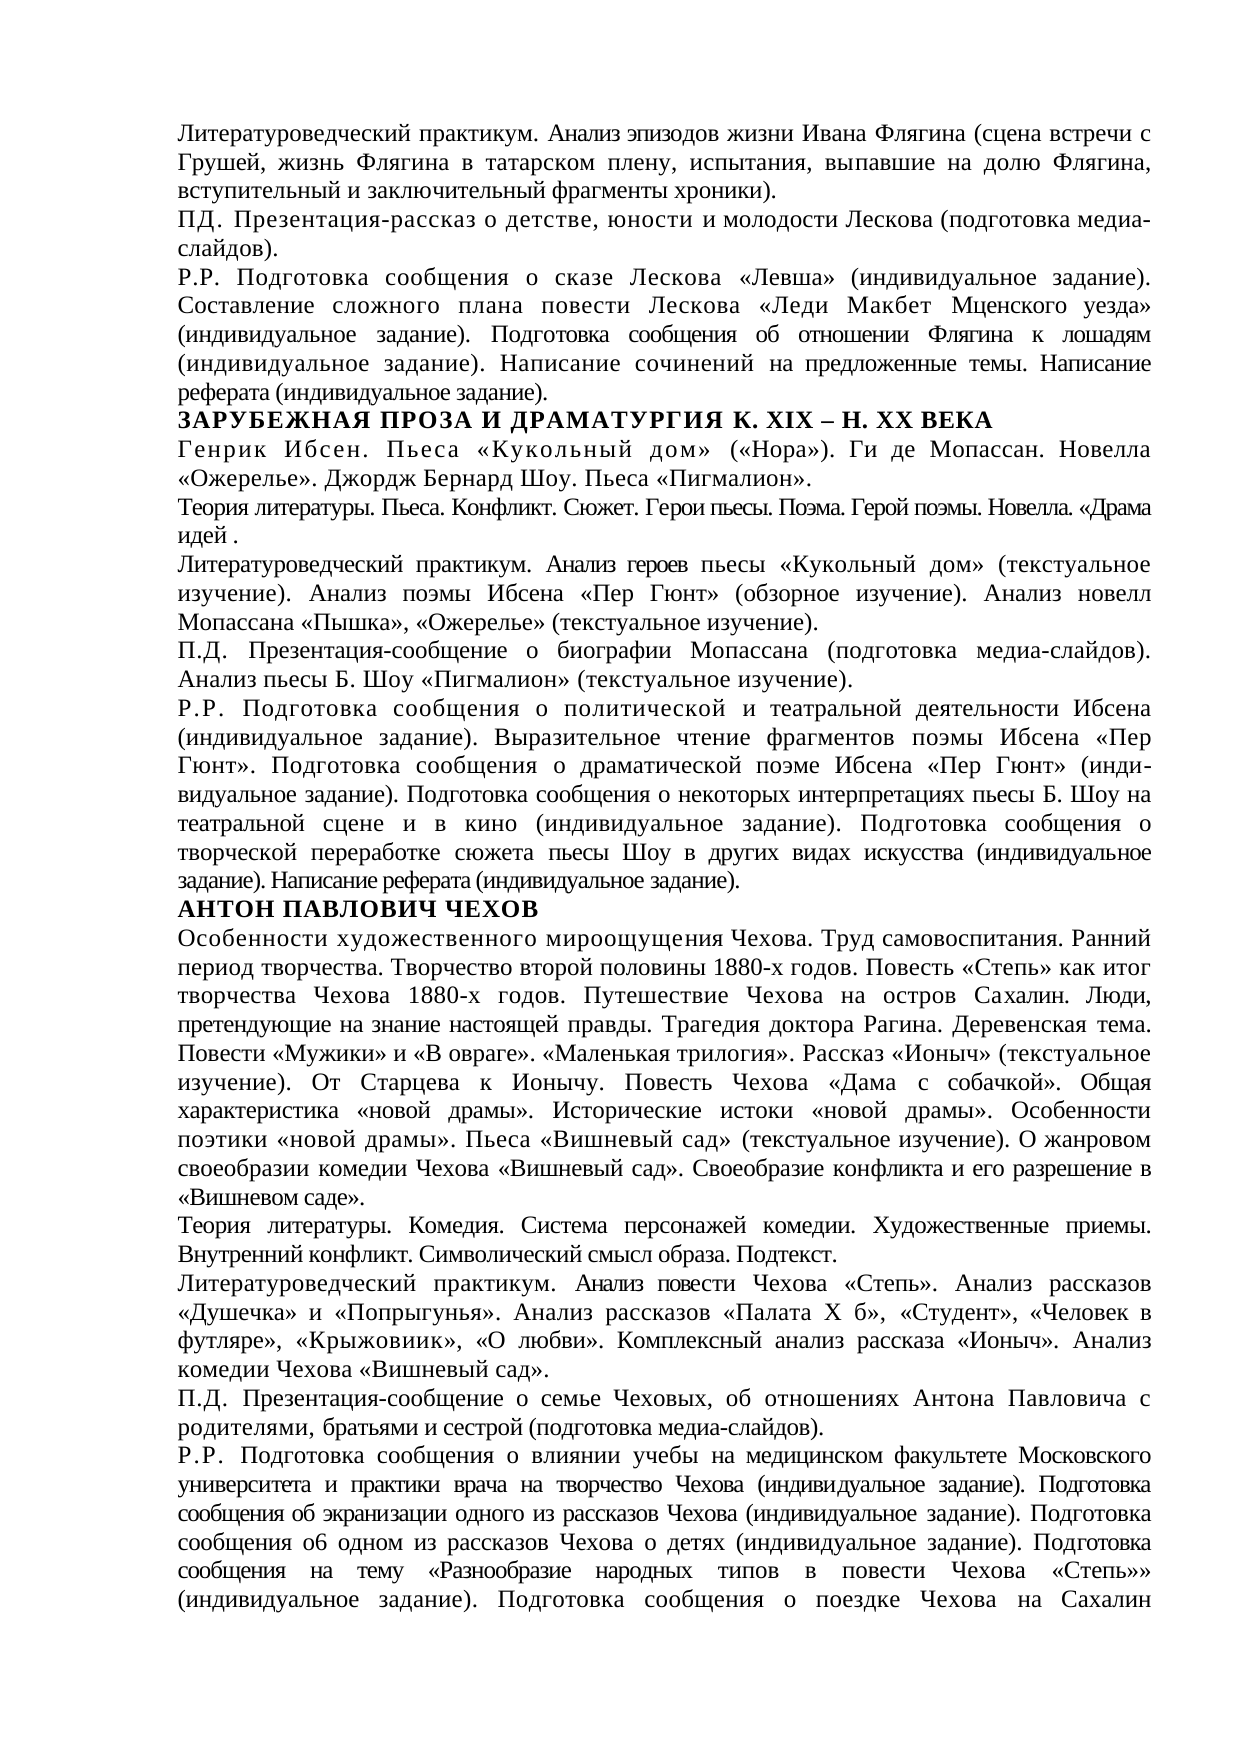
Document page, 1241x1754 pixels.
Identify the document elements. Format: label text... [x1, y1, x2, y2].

text П.Д. Презентация-сообщение о семье Чеховых, об отношениях Антона Павловича с родителями, братьями и сестрой (подготовка медиа-слайдов). [177, 1383, 1152, 1441]
text Генрик Ибсен. Пьеса «Кукольный дом» («Нора»). Ги де Мопассан. Новелла «Ожерелье». Джордж Бернард Шоу. Пьеса «Пигмалион». [177, 434, 1152, 492]
text АНТОН ПАВЛОВИЧ ЧЕХОВ [177, 894, 1152, 923]
text Литературоведческий практикум. Анализ эпизодов жизни Ивана Флягина (сцена встречи с Грушей, жизнь Флягина в татарском плену, испытания, выпавшие на долю Флягина, вступительный и заключительный фрагменты хроники). [177, 118, 1152, 204]
text Р.Р. Подготовка сообщения о политической и театральной деятельности Ибсена (индивидуальное задание). Выразительное чтение фрагментов поэмы Ибсена «Пер Гюнт». Подготовка сообщения о драматической поэме Ибсена «Пер Гюнт» (индивидуальное задание). Подготовка сообщения о некоторых интерпретациях пьесы Б. Шоу на театральной сцене и в кино (индивидуальное задание). Подготовка сообщения о творческой переработке сюжета пьесы Шоу в других видах искусства (индивидуальное задание). Написание реферата (индивидуальное задание). [177, 693, 1152, 894]
text Р.Р. Подготовка сообщения о сказе Лескова «Левша» (индивидуальное задание). Составление сложного плана повести Лескова «Леди Макбет Мценского уезда» (индивидуальное задание). Подготовка сообщения об отношении Флягина к лошадям (индивидуальное задание). Написание сочинений на предложенные темы. Написание реферата (индивидуальное задание). [177, 262, 1152, 406]
text Особенности художественного мироощущения Чехова. Труд самовоспитания. Ранний период творчества. Творчество второй половины 1880-х годов. Повесть «Степь» как итог творчества Чехова 1880-х годов. Путешествие Чехова на остров Сахалин. Люди, претендующие на знание настоящей правды. Трагедия доктора Рагина. Деревенская тема. Повести «Мужики» и «В овраге». «Маленькая трилогия». Рассказ «Ионыч» (текстуальное изучение). От Старцева к Ионычу. Повесть Чехова «Дама с собачкой». Общая характеристика «новой драмы». Исторические истоки «новой драмы». Особенности поэтики «новой драмы». Пьеса «Вишневый сад» (текстуальное изучение). О жанровом своеобразии комедии Чехова «Вишневый сад». Своеобразие конфликта и его разрешение в «Вишневом саде». [177, 923, 1152, 1211]
text ПД. Презентация-рассказ о детстве, юности и молодости Лескова (подготовка медиа-слайдов). [177, 204, 1152, 262]
text Теория литературы. Пьеса. Конфликт. Сюжет. Герои пьесы. Поэма. Герой поэмы. Новелла. «Драма идей . [177, 492, 1152, 549]
text Литературоведческий практикум. Анализ повести Чехова «Степь». Анализ рассказов «Душечка» и «Попрыгунья». Анализ рассказов «Палата Х б», «Студент», «Человек в футляре», «Крыжовиик», «О любви». Комплексный анализ рассказа «Ионыч». Анализ комедии Чехова «Вишневый сад». [177, 1268, 1152, 1383]
text П.Д. Презентация-сообщение о биографии Мопассана (подготовка медиа-слайдов). Анализ пьесы Б. Шоу «Пигмалион» (текстуальное изучение). [177, 636, 1152, 693]
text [177, 1441, 1152, 1613]
text Теория литературы. Комедия. Система персонажей комедии. Художественные приемы. Внутренний конфликт. Символический смысл образа. Подтекст. [177, 1211, 1152, 1268]
text ЗАРУБЕЖНАЯ ПРОЗА И ДРАМАТУРГИЯ К. ХIХ – Н. ХХ ВЕКА [177, 406, 1152, 434]
text Литературоведческий практикум. Анализ героев пьесы «Кукольный дом» (текстуальное изучение). Анализ поэмы Ибсена «Пер Гюнт» (обзорное изучение). Анализ новелл Мопассана «Пышка», «Ожерелье» (текстуальное изучение). [177, 549, 1152, 636]
